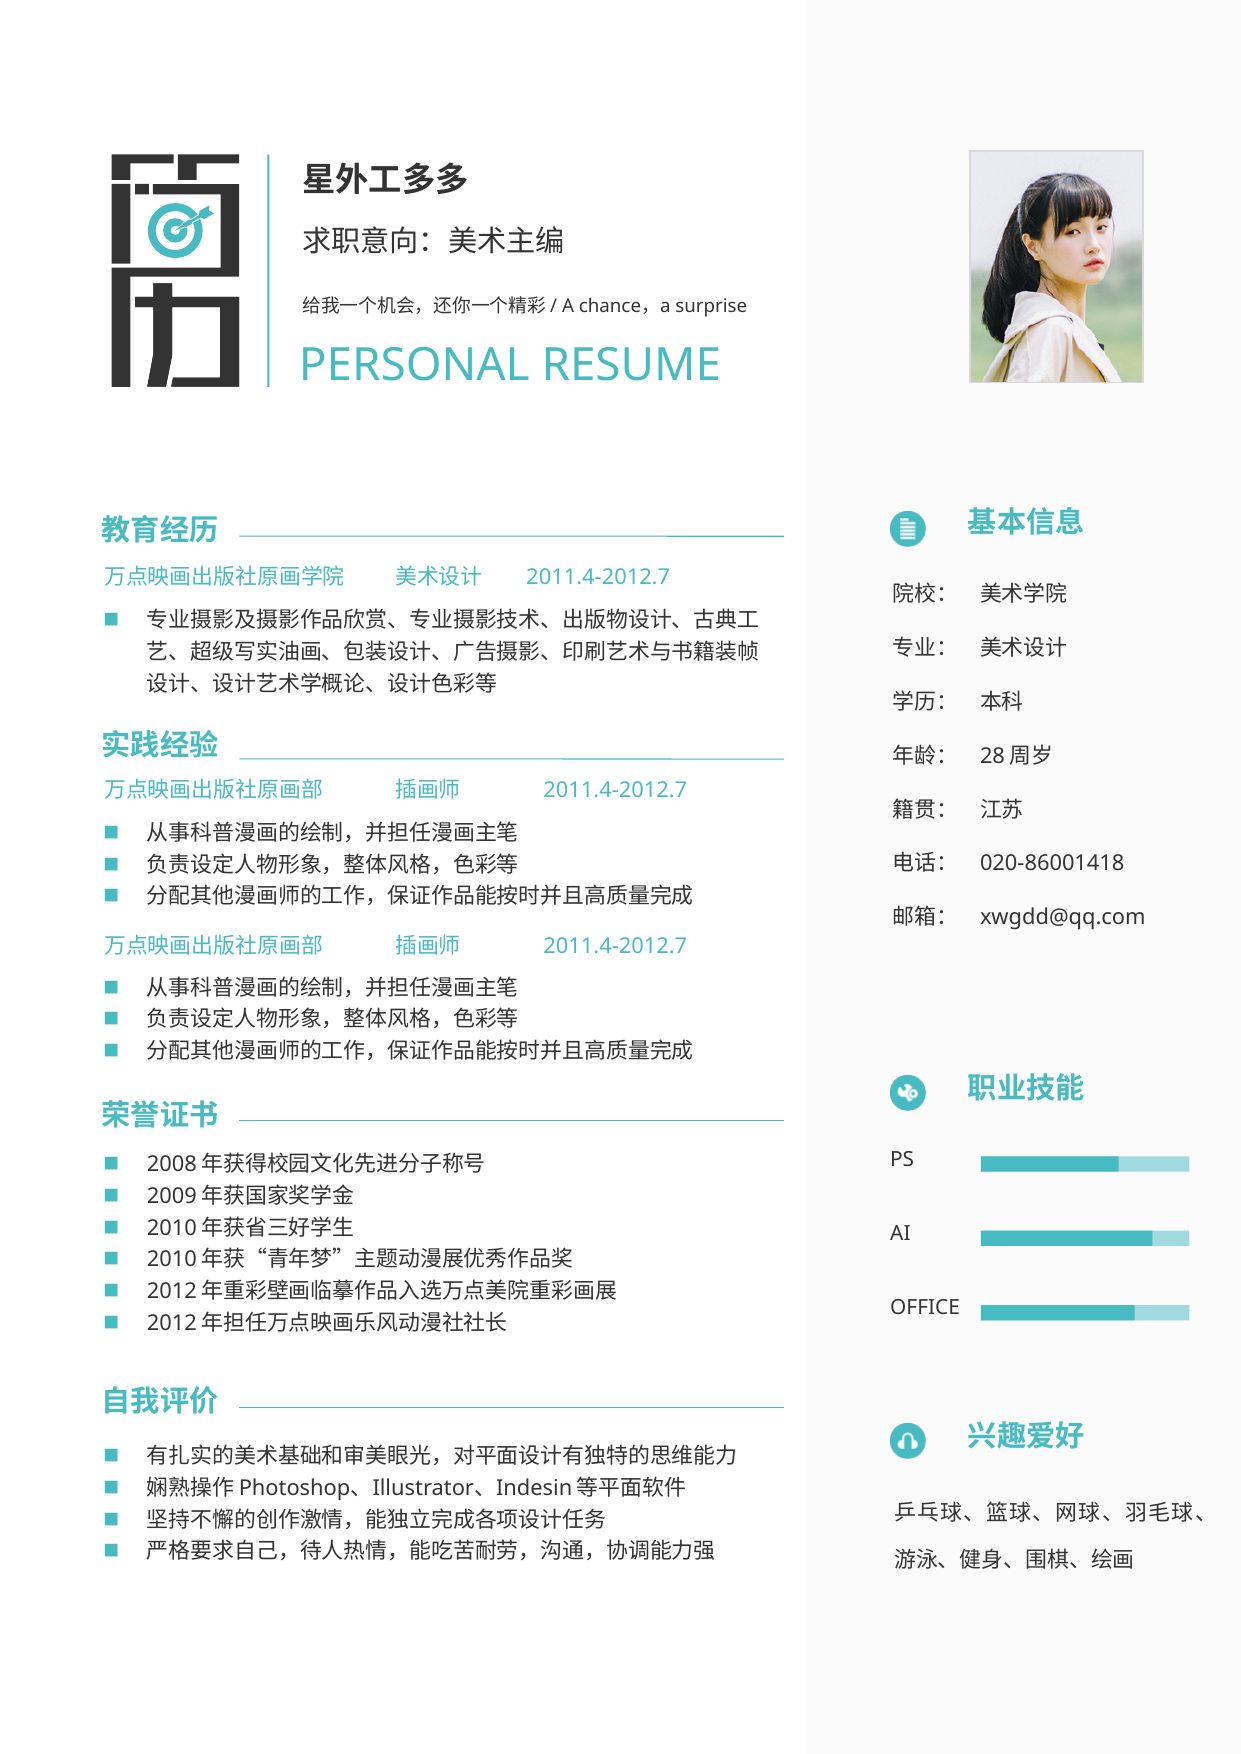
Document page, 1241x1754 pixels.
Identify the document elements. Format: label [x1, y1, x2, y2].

picture [890, 1075, 926, 1111]
picture [890, 511, 926, 547]
picture [971, 152, 1142, 382]
picture [890, 1423, 926, 1459]
